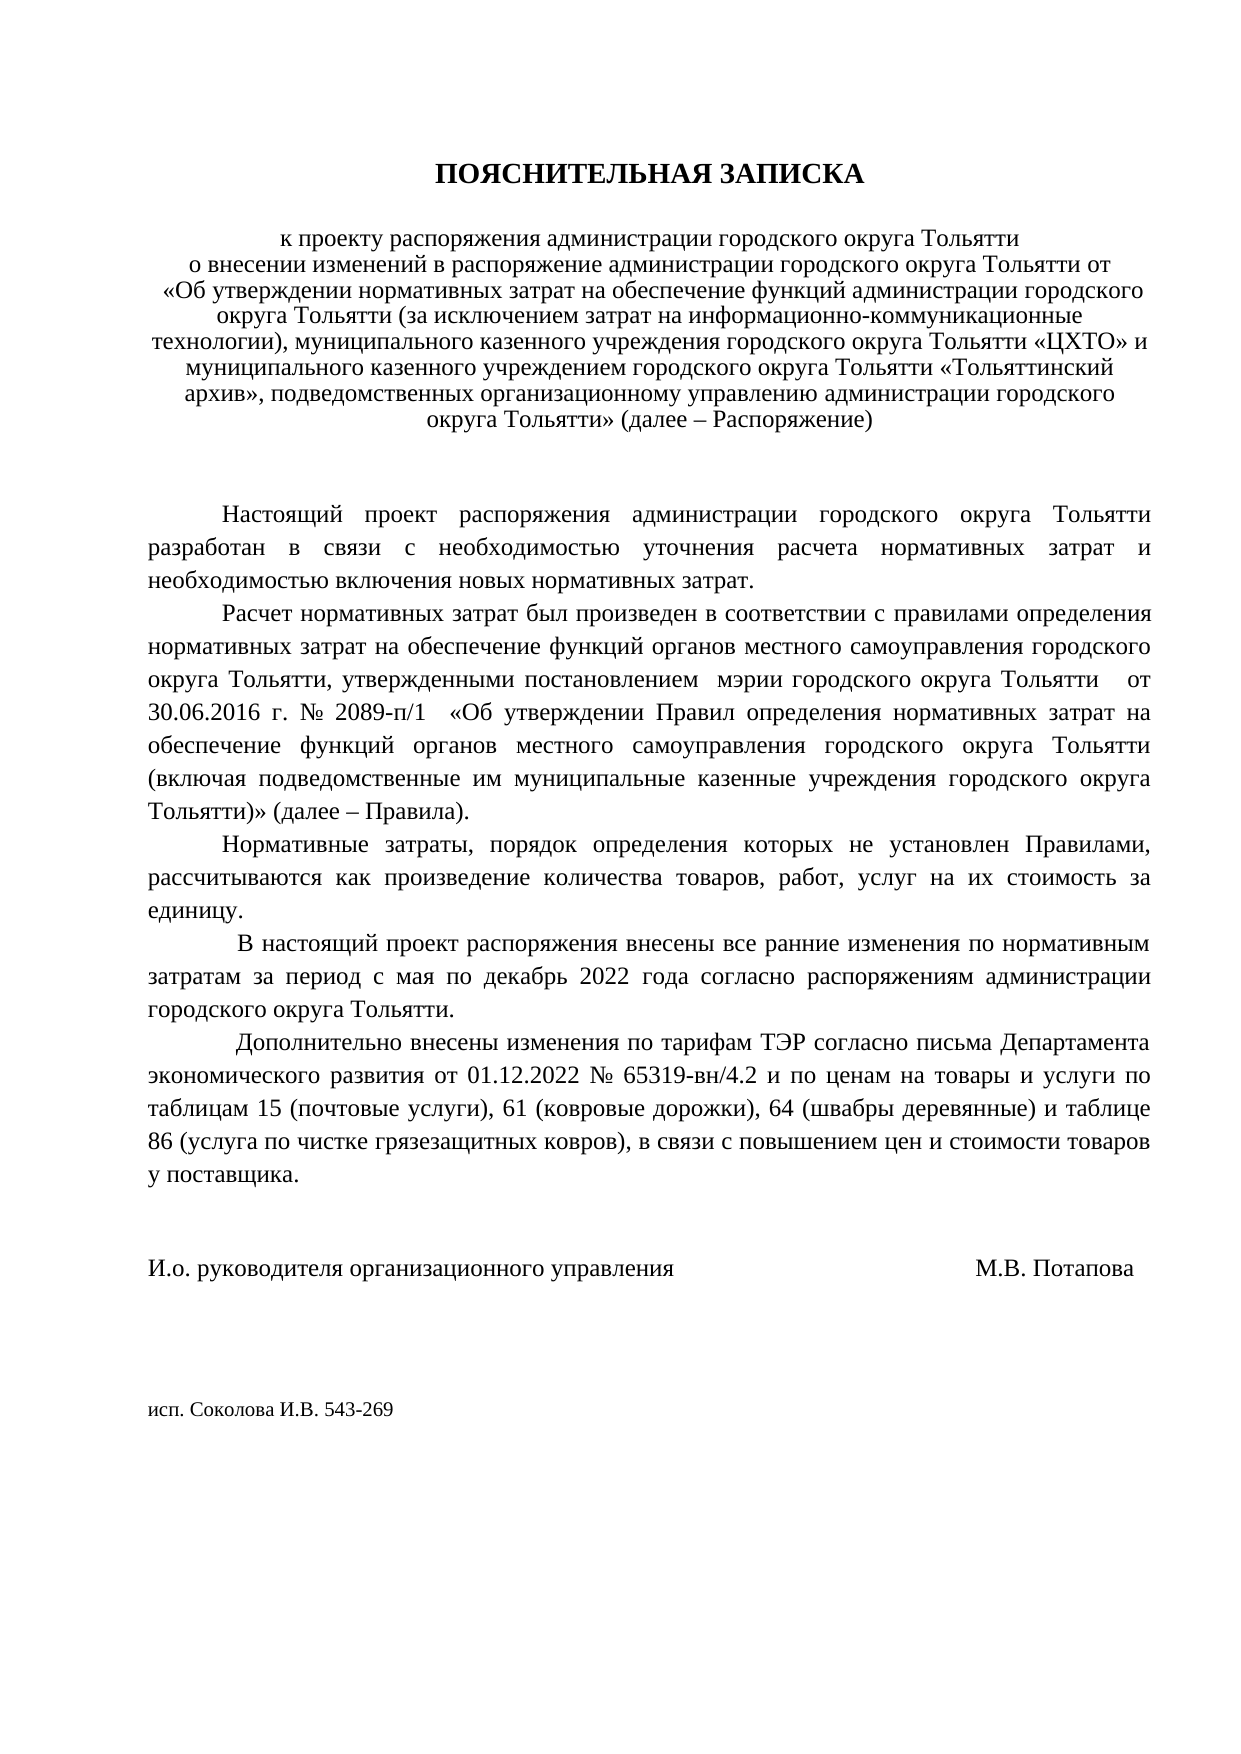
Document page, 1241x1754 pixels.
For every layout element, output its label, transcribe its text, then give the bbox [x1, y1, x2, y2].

text Нормативные затраты, порядок определения которых не установлен Правилами, рассчитываются как произведение количества товаров, работ, услуг на их стоимость за единицу. [148, 829, 1152, 924]
text Настоящий проект распоряжения администрации городского округа Тольятти разработан в связи с необходимостью уточнения расчета нормативных затрат и необходимостью включения новых нормативных затрат. [148, 499, 1152, 594]
text В настоящий проект распоряжения внесены все ранние изменения по нормативным затратам за период с мая по декабрь 2022 года согласно распоряжениям администрации городского округа Тольятти. [148, 928, 1152, 1023]
text к проекту распоряжения администрации городского округа Тольятти [148, 223, 1152, 252]
text исп. Соколова И.В. 543-269 [148, 1397, 1152, 1421]
text о внесении изменений в распоряжение администрации городского округа Тольятти от [148, 252, 1152, 277]
text Дополнительно внесены изменения по тарифам ТЭР согласно письма Департамента экономического развития от 01.12.2022 № 65319-вн/4.2 и по ценам на товары и услуги по таблицам 15 (почтовые услуги), 61 (ковровые дорожки), 64 (швабры деревянные) и таблице 86 (услуга по чистке грязезащитных ковров), в связи с повышением цен и стоимости товаров у поставщика. [148, 1027, 1152, 1188]
text Расчет нормативных затрат был произведен в соответствии с правилами определения нормативных затрат на обеспечение функций органов местного самоуправления городского округа Тольятти, утвержденными постановлением мэрии городского округа Тольятти от 30.06.2016 г. № 2089-п/1 «Об утверждении Правил определения нормативных затрат на обеспечение функций органов местного самоуправления городского округа Тольятти (включая подведомственные им муниципальные казенные учреждения городского округа Тольятти)» (далее – Правила). [148, 598, 1152, 825]
text И.о. руководителя организационного управления М.В. Потапова [148, 1253, 1152, 1282]
text ПОЯСНИТЕЛЬНАЯ ЗАПИСКА [148, 156, 1152, 189]
text «Об утверждении нормативных затрат на обеспечение функций администрации городского округа Тольятти (за исключением затрат на информационно-коммуникационные технологии), муниципального казенного учреждения городского округа Тольятти «ЦХТО» и муниципального казенного учреждением городского округа Тольятти «Тольяттинский архив», подведомственных организационному управлению администрации городского округа Тольятти» (далее – Распоряжение) [148, 277, 1152, 433]
